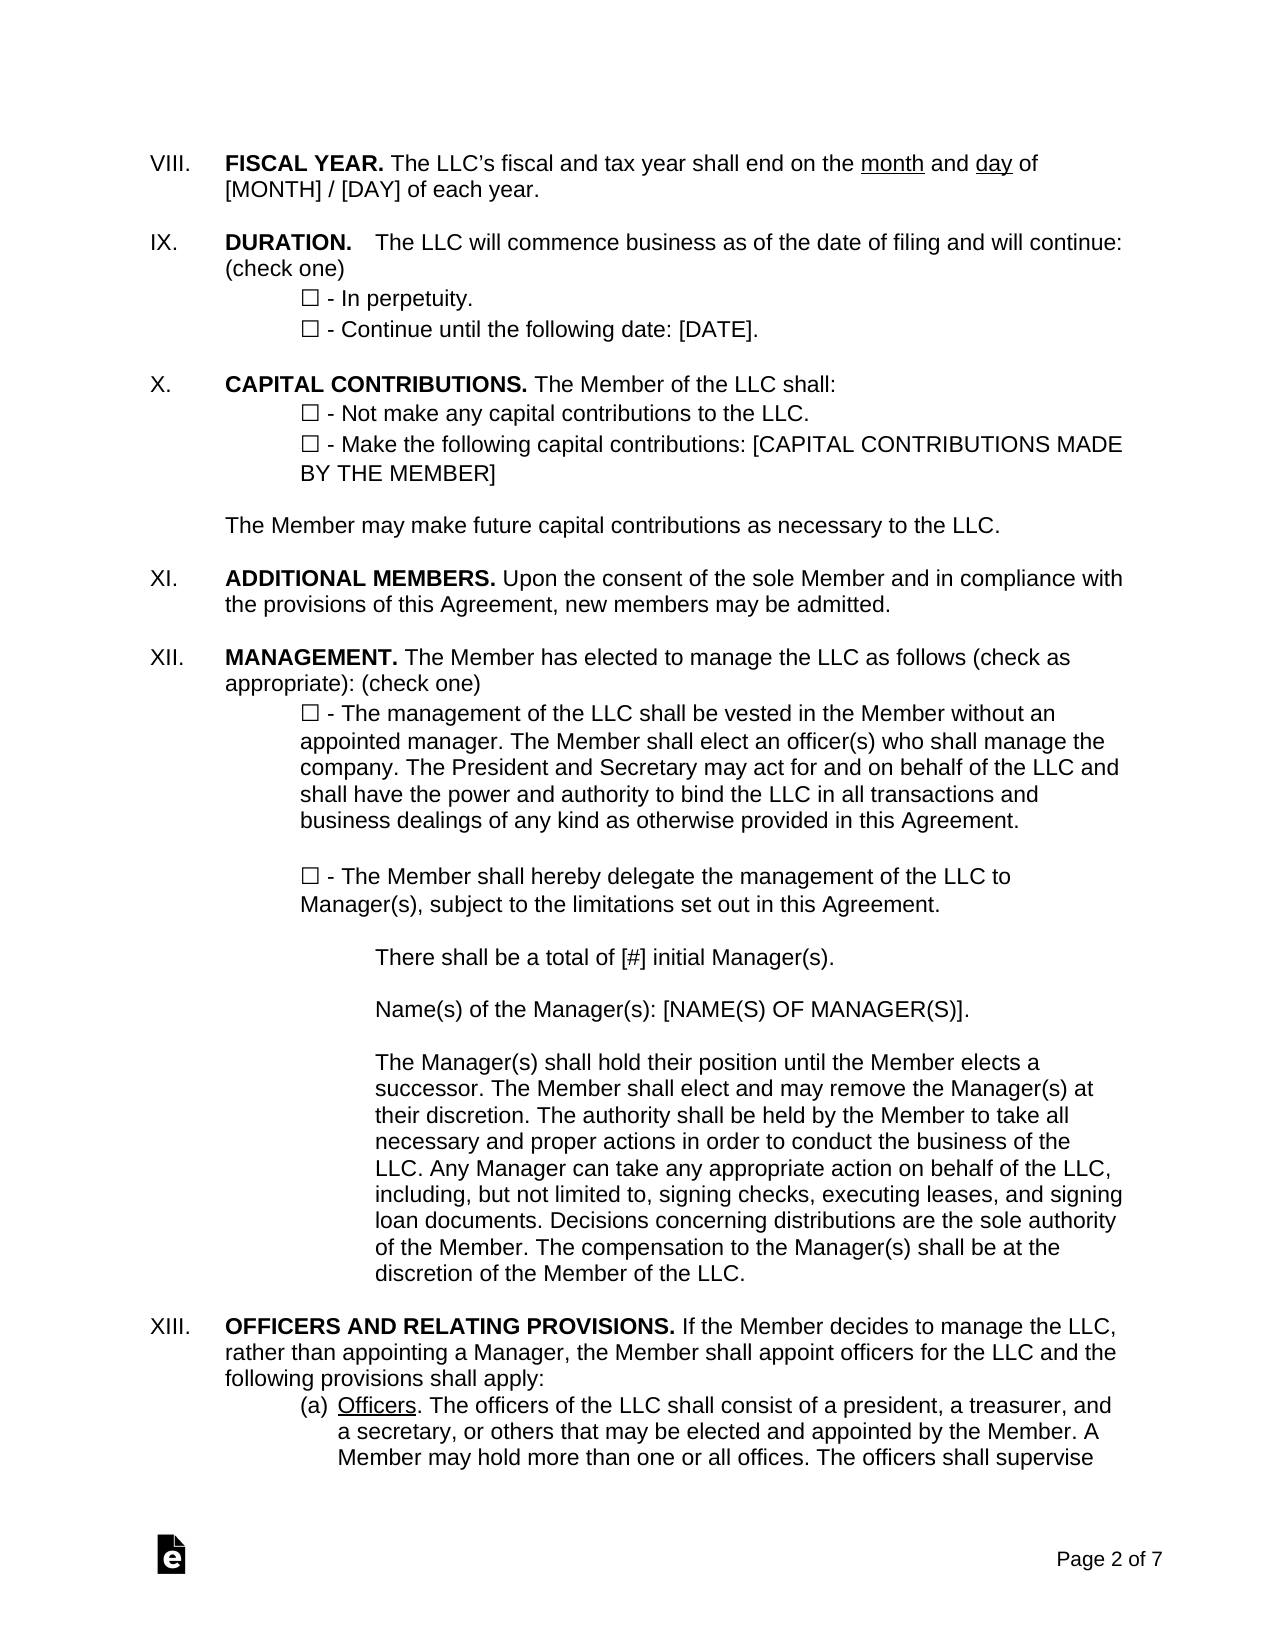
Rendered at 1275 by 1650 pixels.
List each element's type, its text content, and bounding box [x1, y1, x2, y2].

text - The Member shall hereby delegate the management of the LLC to Manager(s), subject to the limitations set out in this Agreement. [300, 860, 1125, 917]
text The Manager(s) shall hold their position until the Member elects a successor. The Member shall elect and may remove the Manager(s) at their discretion. The authority shall be held by the Member to take all necessary and proper actions in order to conduct the business of the LLC. Any Manager can take any appropriate action on behalf of the LLC, including, but not limited to, signing checks, executing leases, and signing loan documents. Decisions concerning distributions are the sole authority of the Member. The compensation to the Manager(s) shall be at the discretion of the Member of the LLC. [375, 1049, 1125, 1286]
text - Not make any capital contributions to the LLC. [300, 397, 1125, 428]
list MANAGEMENT. The Member has elected to manage the LLC as follows (check as appropriate): (check one) [150, 644, 1125, 697]
text There shall be a total of [#] initial Manager(s). [375, 944, 1125, 970]
text - In perpetuity. [300, 282, 1125, 313]
list OFFICERS AND RELATING PROVISIONS. If the Member decides to manage the LLC, rather than appointing a Manager, the Member shall appoint officers for the LLC and the following provisions shall apply: [150, 1313, 1125, 1392]
list FISCAL YEAR. The LLC’s fiscal and tax year shall end on the month and day of [MONTH] / [DAY] of each year. [150, 150, 1125, 203]
list The Member may make future capital contributions as necessary to the LLC. [225, 512, 1125, 538]
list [300, 1392, 1125, 1471]
list CAPITAL CONTRIBUTIONS. The Member of the LLC shall: [150, 371, 1125, 397]
list DURATION. The LLC will commence business as of the date of filing and will continue: (check one) [150, 229, 1125, 282]
picture [150, 1533, 192, 1575]
text - Continue until the following date: [DATE]. [300, 313, 1125, 344]
text - The management of the LLC shall be vested in the Member without an appointed manager. The Member shall elect an officer(s) who shall manage the company. The President and Secretary may act for and on behalf of the LLC and shall have the power and authority to bind the LLC in all transactions and business dealings of any kind as otherwise provided in this Agreement. [300, 697, 1125, 833]
text - Make the following capital contributions: [CAPITAL CONTRIBUTIONS MADE BY THE MEMBER] [300, 428, 1125, 486]
text Name(s) of the Manager(s): [NAME(S) OF MANAGER(S)]. [375, 996, 1125, 1023]
list ADDITIONAL MEMBERS. Upon the consent of the sole Member and in compliance with the provisions of this Agreement, new members may be admitted. [150, 565, 1125, 618]
